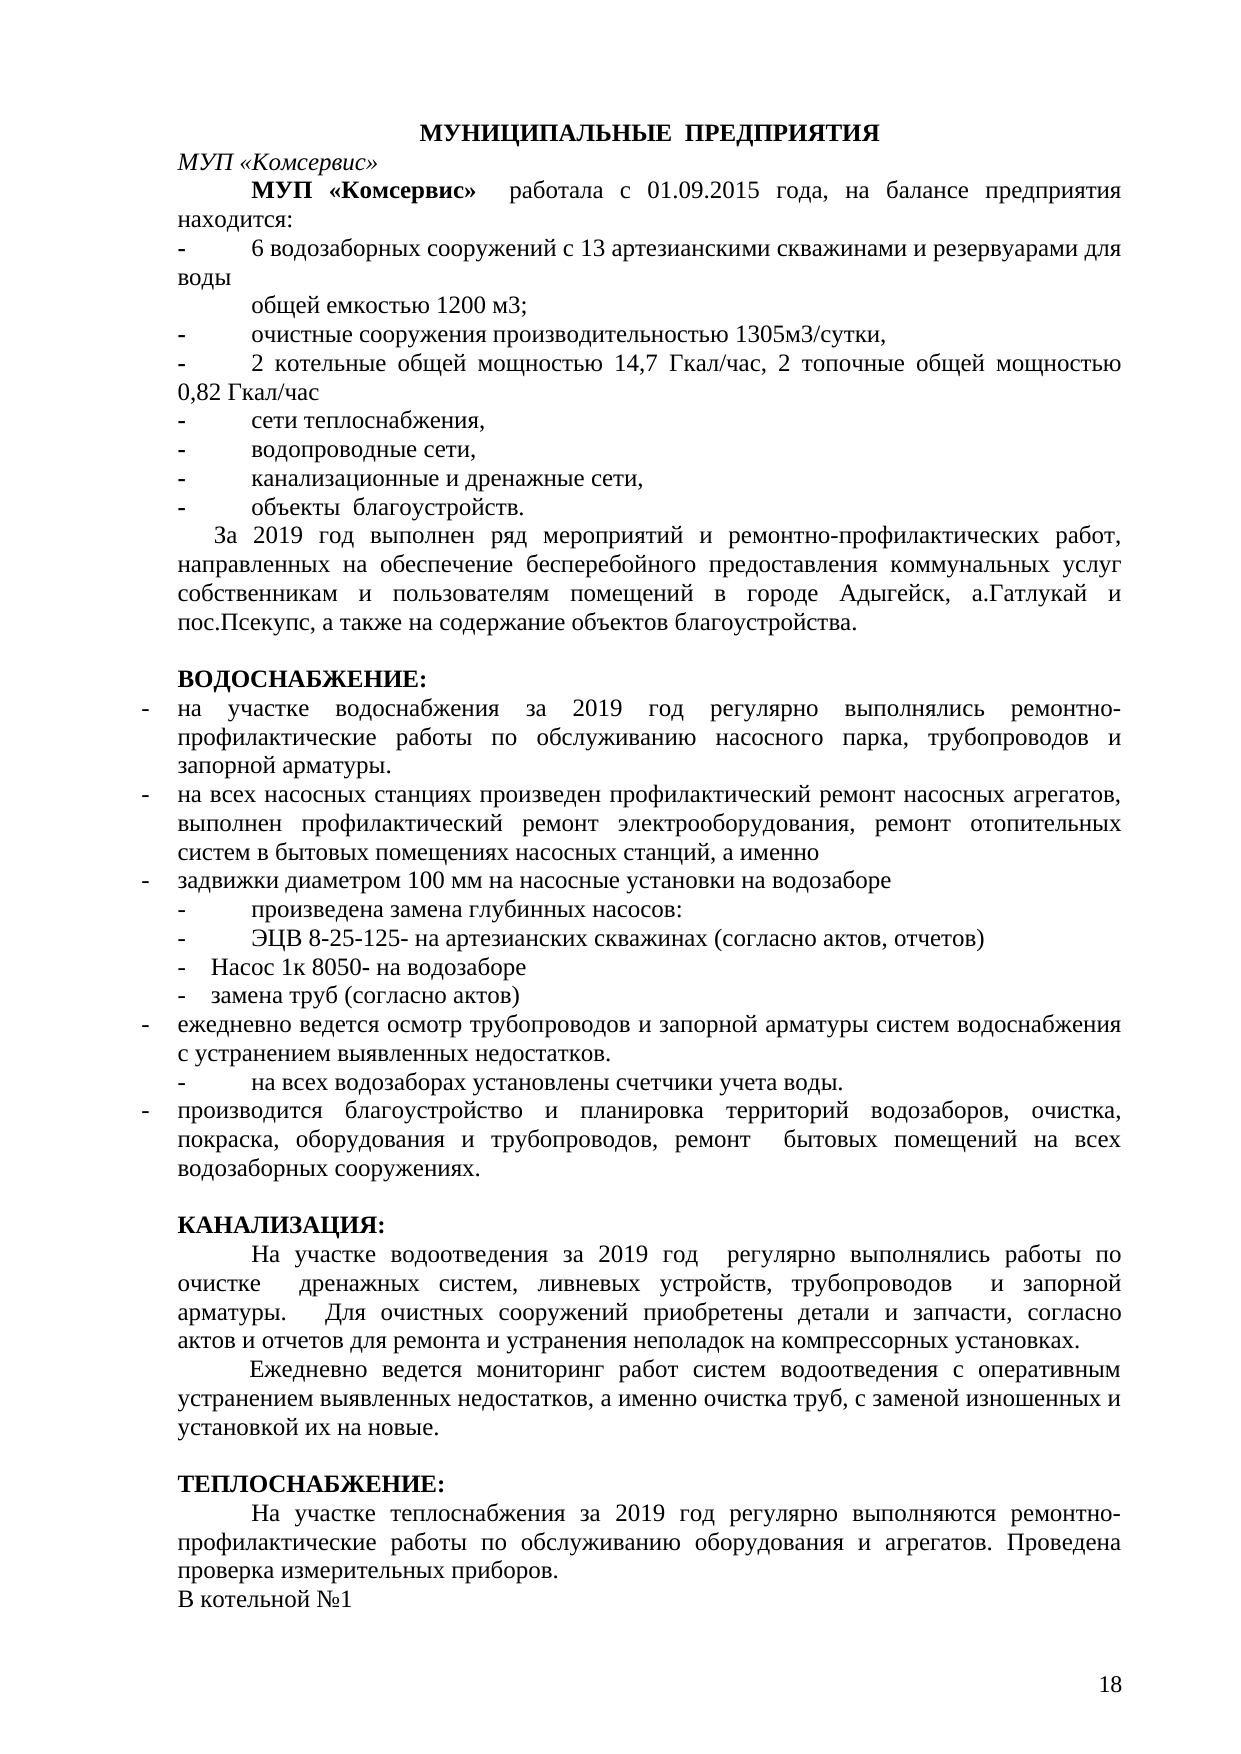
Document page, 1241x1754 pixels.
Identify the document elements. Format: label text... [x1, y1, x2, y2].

text - водопроводные сети, [177, 434, 1122, 463]
text В котельной №1 [177, 1584, 1122, 1613]
text - задвижки диаметром 100 мм на насосные установки на водозаборе [141, 866, 1122, 894]
text КАНАЛИЗАЦИЯ: [177, 1211, 1122, 1239]
text ТЕПЛОСНАБЖЕНИЕ: [177, 1469, 1122, 1498]
text Ежедневно ведется мониторинг работ систем водоотведения с оперативным устранением выявленных недостатков, а именно очистка труб, с заменой изношенных и установкой их на новые. [177, 1354, 1122, 1441]
text На участке теплоснабжения за 2019 год регулярно выполняются ремонтно-профилактические работы по обслуживанию оборудования и агрегатов. Проведена проверка измерительных приборов. [177, 1498, 1122, 1584]
text - объекты благоустройств. [177, 492, 1122, 521]
text - на всех водозаборах установлены счетчики учета воды. [177, 1067, 1122, 1096]
text - на всех насосных станциях произведен профилактический ремонт насосных агрегатов, выполнен профилактический ремонт электрооборудования, ремонт отопительных систем в бытовых помещениях насосных станций, а именно [141, 779, 1122, 866]
text - производится благоустройство и планировка территорий водозаборов, очистка, покраска, оборудования и трубопроводов, ремонт бытовых помещений на всех водозаборных сооружениях. [141, 1096, 1122, 1182]
text На участке водоотведения за 2019 год регулярно выполнялись работы по очистке дренажных систем, ливневых устройств, трубопроводов и запорной арматуры. Для очистных сооружений приобретены детали и запчасти, согласно актов и отчетов для ремонта и устранения неполадок на компрессорных установках. [177, 1239, 1122, 1354]
text - Насос 1к 8050- на водозаборе [177, 952, 1122, 981]
text - ежедневно ведется осмотр трубопроводов и запорной арматуры систем водоснабжения с устранением выявленных недостатков. [141, 1009, 1122, 1067]
text МУП «Комсервис» [177, 147, 1122, 176]
text - ЭЦВ 8-25-125- на артезианских скважинах (согласно актов, отчетов) [177, 923, 1122, 952]
text МУП «Комсервис» работала с 01.09.2015 года, на балансе предприятия находится: [177, 176, 1122, 233]
text - замена труб (согласно актов) [177, 981, 1122, 1009]
text общей емкостью 1200 м3; [177, 291, 1122, 319]
text - очистные сооружения производительностью 1305м3/сутки, [177, 319, 1122, 348]
text За 2019 год выполнен ряд мероприятий и ремонтно-профилактических работ, направленных на обеспечение бесперебойного предоставления коммунальных услуг собственникам и пользователям помещений в городе Адыгейск, а.Гатлукай и пос.Псекупс, а также на содержание объектов благоустройства. [177, 521, 1122, 636]
text - канализационные и дренажные сети, [177, 463, 1122, 492]
text - 6 водозаборных сооружений с 13 артезианскими скважинами и резервуарами для воды [177, 233, 1122, 291]
text - произведена замена глубинных насосов: [177, 894, 1122, 923]
text МУНИЦИПАЛЬНЫЕ ПРЕДПРИЯТИЯ [177, 118, 1122, 147]
text ВОДОСНАБЖЕНИЕ: [177, 664, 1122, 693]
text - сети теплоснабжения, [177, 406, 1122, 434]
text - 2 котельные общей мощностью 14,7 Гкал/час, 2 топочные общей мощностью 0,82 Гкал/час [177, 348, 1122, 406]
text - на участке водоснабжения за 2019 год регулярно выполнялись ремонтно-профилактические работы по обслуживанию насосного парка, трубопроводов и запорной арматуры. [141, 693, 1122, 779]
